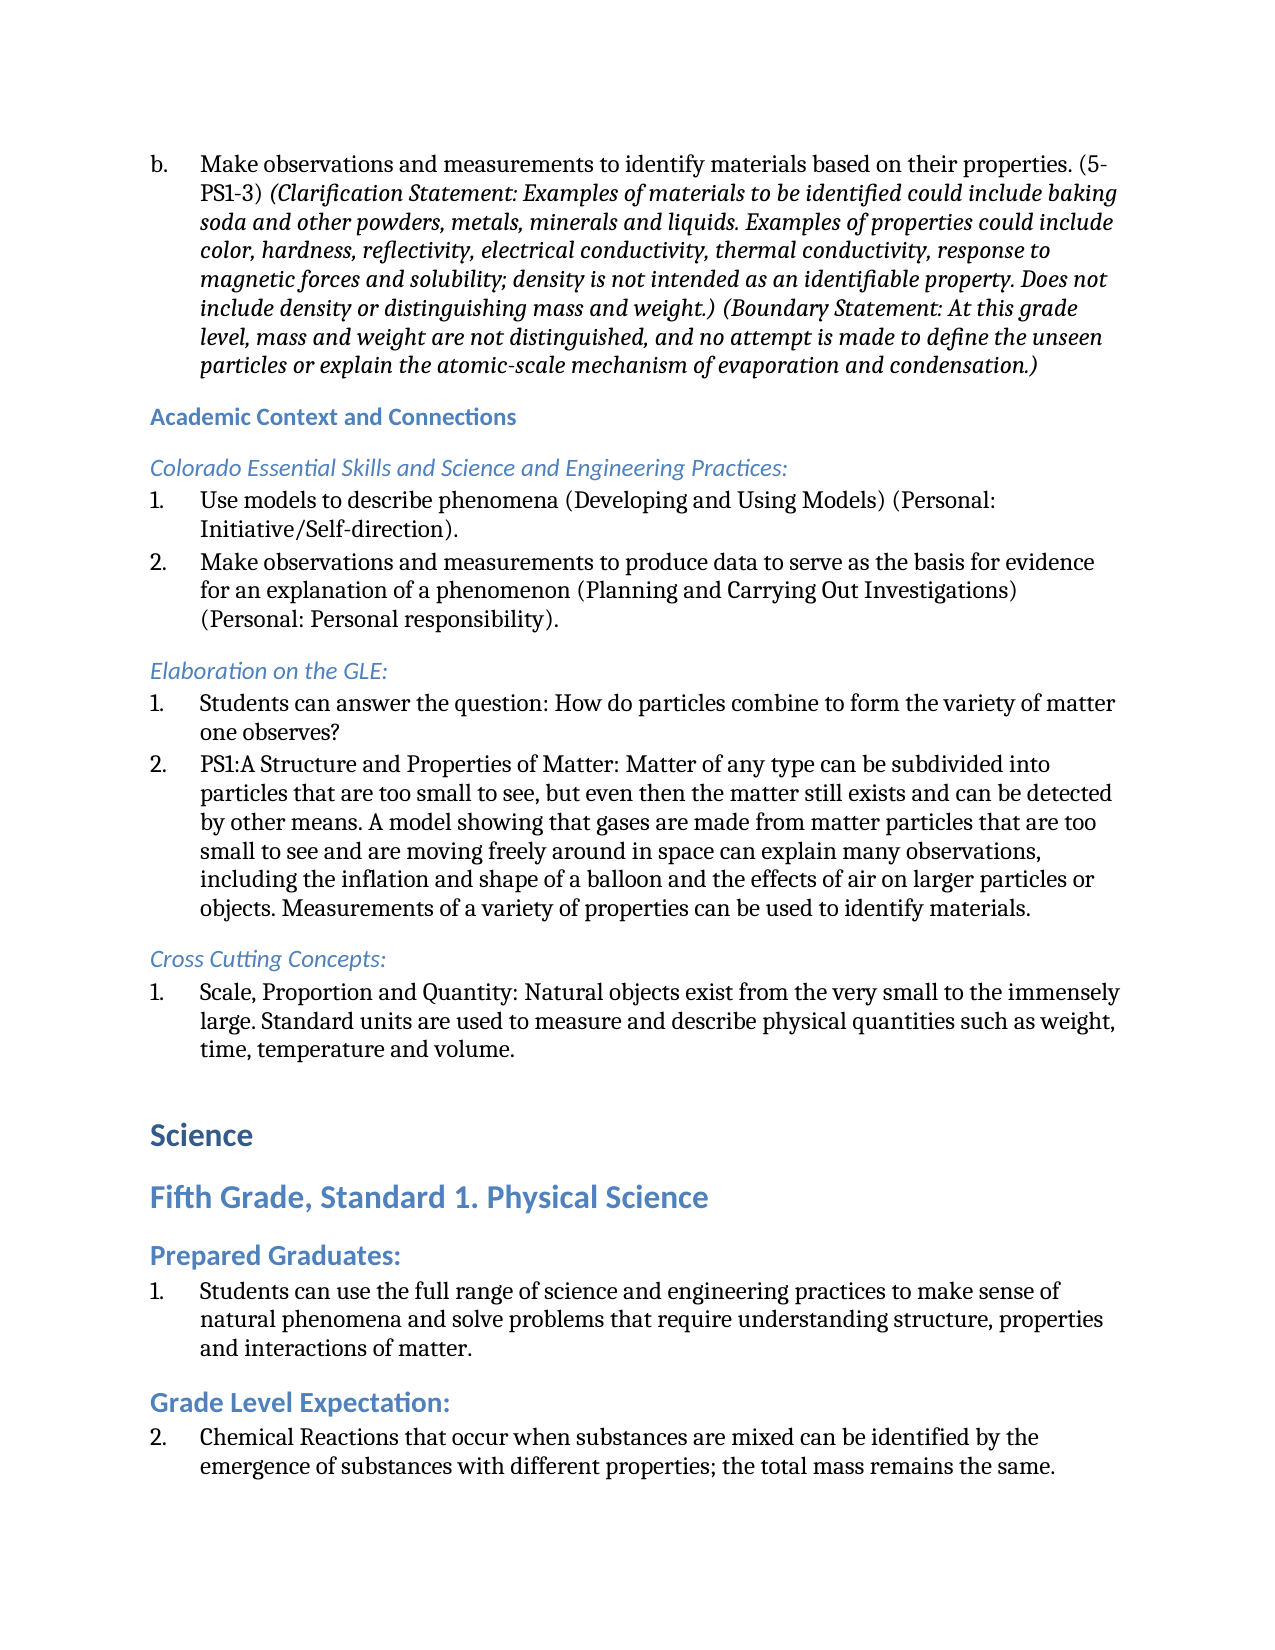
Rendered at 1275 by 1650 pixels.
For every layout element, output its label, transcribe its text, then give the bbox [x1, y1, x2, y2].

subtitle Academic Context and Connections [150, 401, 1125, 431]
list Make observations and measurements to produce data to serve as the basis for evidence for an explanation of a phenomenon (Planning and Carrying Out Investigations) (Personal: Personal responsibility). [150, 548, 1125, 634]
subtitle Cross Cutting Concepts: [150, 944, 1125, 974]
list Make observations and measurements to identify materials based on their properties. (5-PS1-3) (Clarification Statement: Examples of materials to be identified could include baking soda and other powders, metals, minerals and liquids. Examples of properties could include color, hardness, reflectivity, electrical conductivity, thermal conductivity, response to magnetic forces and solubility; density is not intended as an identifiable property. Does not include density or distinguishing mass and weight.) (Boundary Statement: At this grade level, mass and weight are not distinguished, and no attempt is made to define the unseen particles or explain the atomic-scale mechanism of evaporation and condensation.) [150, 150, 1125, 380]
list Students can use the full range of science and engineering practices to make sense of natural phenomena and solve problems that require understanding structure, properties and interactions of matter. [150, 1277, 1125, 1363]
list Scale, Proportion and Quantity: Natural objects exist from the very small to the immensely large. Standard units are used to measure and describe physical quantities such as weight, time, temperature and volume. [150, 978, 1125, 1064]
list Use models to describe phenomena (Developing and Using Models) (Personal: Initiative/Self-direction). [150, 486, 1125, 544]
subtitle Prepared Graduates: [150, 1237, 1125, 1273]
subtitle Science [150, 1114, 1125, 1155]
list Students can answer the question: How do particles combine to form the variety of matter one observes? [150, 689, 1125, 747]
subtitle Colorado Essential Skills and Science and Engineering Practices: [150, 452, 1125, 483]
subtitle Elaboration on the GLE: [150, 655, 1125, 685]
subtitle Fifth Grade, Standard 1. Physical Science [150, 1176, 1125, 1216]
subtitle Grade Level Expectation: [150, 1384, 1125, 1419]
list PS1:A Structure and Properties of Matter: Matter of any type can be subdivided into particles that are too small to see, but even then the matter still exists and can be detected by other means. A model showing that gases are made from matter particles that are too small to see and are moving freely around in space can explain many observations, including the inflation and shape of a balloon and the effects of air on larger particles or objects. Measurements of a variety of properties can be used to identify materials. [150, 750, 1125, 923]
list Chemical Reactions that occur when substances are mixed can be identified by the emergence of substances with different properties; the total mass remains the same. [150, 1423, 1125, 1481]
